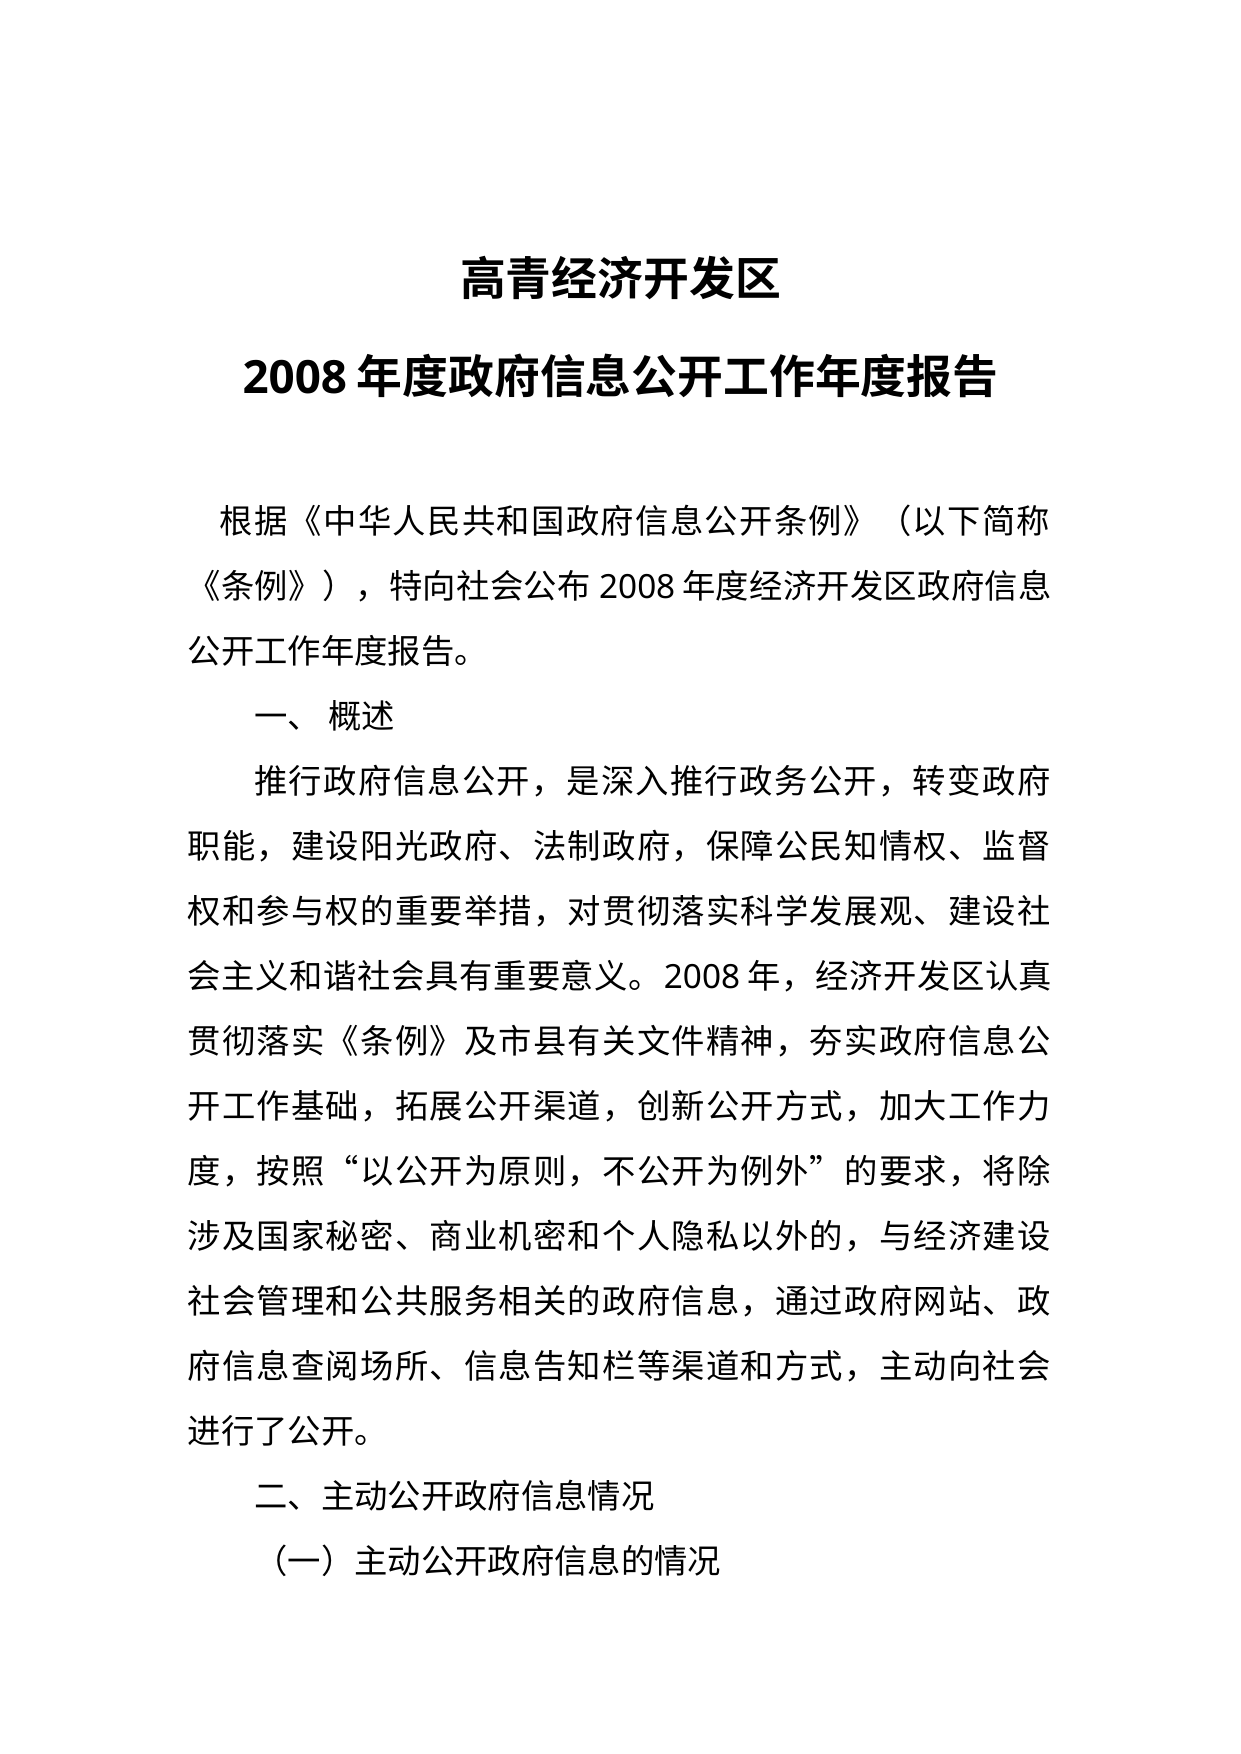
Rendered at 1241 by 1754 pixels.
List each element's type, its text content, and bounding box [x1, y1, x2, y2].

text （一）主动公开政府信息的情况 [187, 1527, 1053, 1592]
text 2008年度政府信息公开工作年度报告 [187, 324, 1053, 422]
text 高青经济开发区 [187, 227, 1053, 324]
text 二、主动公开政府信息情况 [187, 1462, 1053, 1527]
text 根据《中华人民共和国政府信息公开条例》（以下简称《条例》），特向社会公布2008年度经济开发区政府信息公开工作年度报告。 [187, 487, 1053, 682]
text 一、 概述 [187, 682, 1053, 747]
text 推行政府信息公开，是深入推行政务公开，转变政府职能，建设阳光政府、法制政府，保障公民知情权、监督权和参与权的重要举措，对贯彻落实科学发展观、建设社会主义和谐社会具有重要意义。2008年，经济开发区认真贯彻落实《条例》及市县有关文件精神，夯实政府信息公开工作基础，拓展公开渠道，创新公开方式，加大工作力度，按照“以公开为原则，不公开为例外”的要求，将除涉及国家秘密、商业机密和个人隐私以外的，与经济建设、社会管理和公共服务相关的政府信息，通过政府网站、政府信息查阅场所、信息告知栏等渠道和方式，主动向社会进行了公开。 [187, 747, 1053, 1462]
